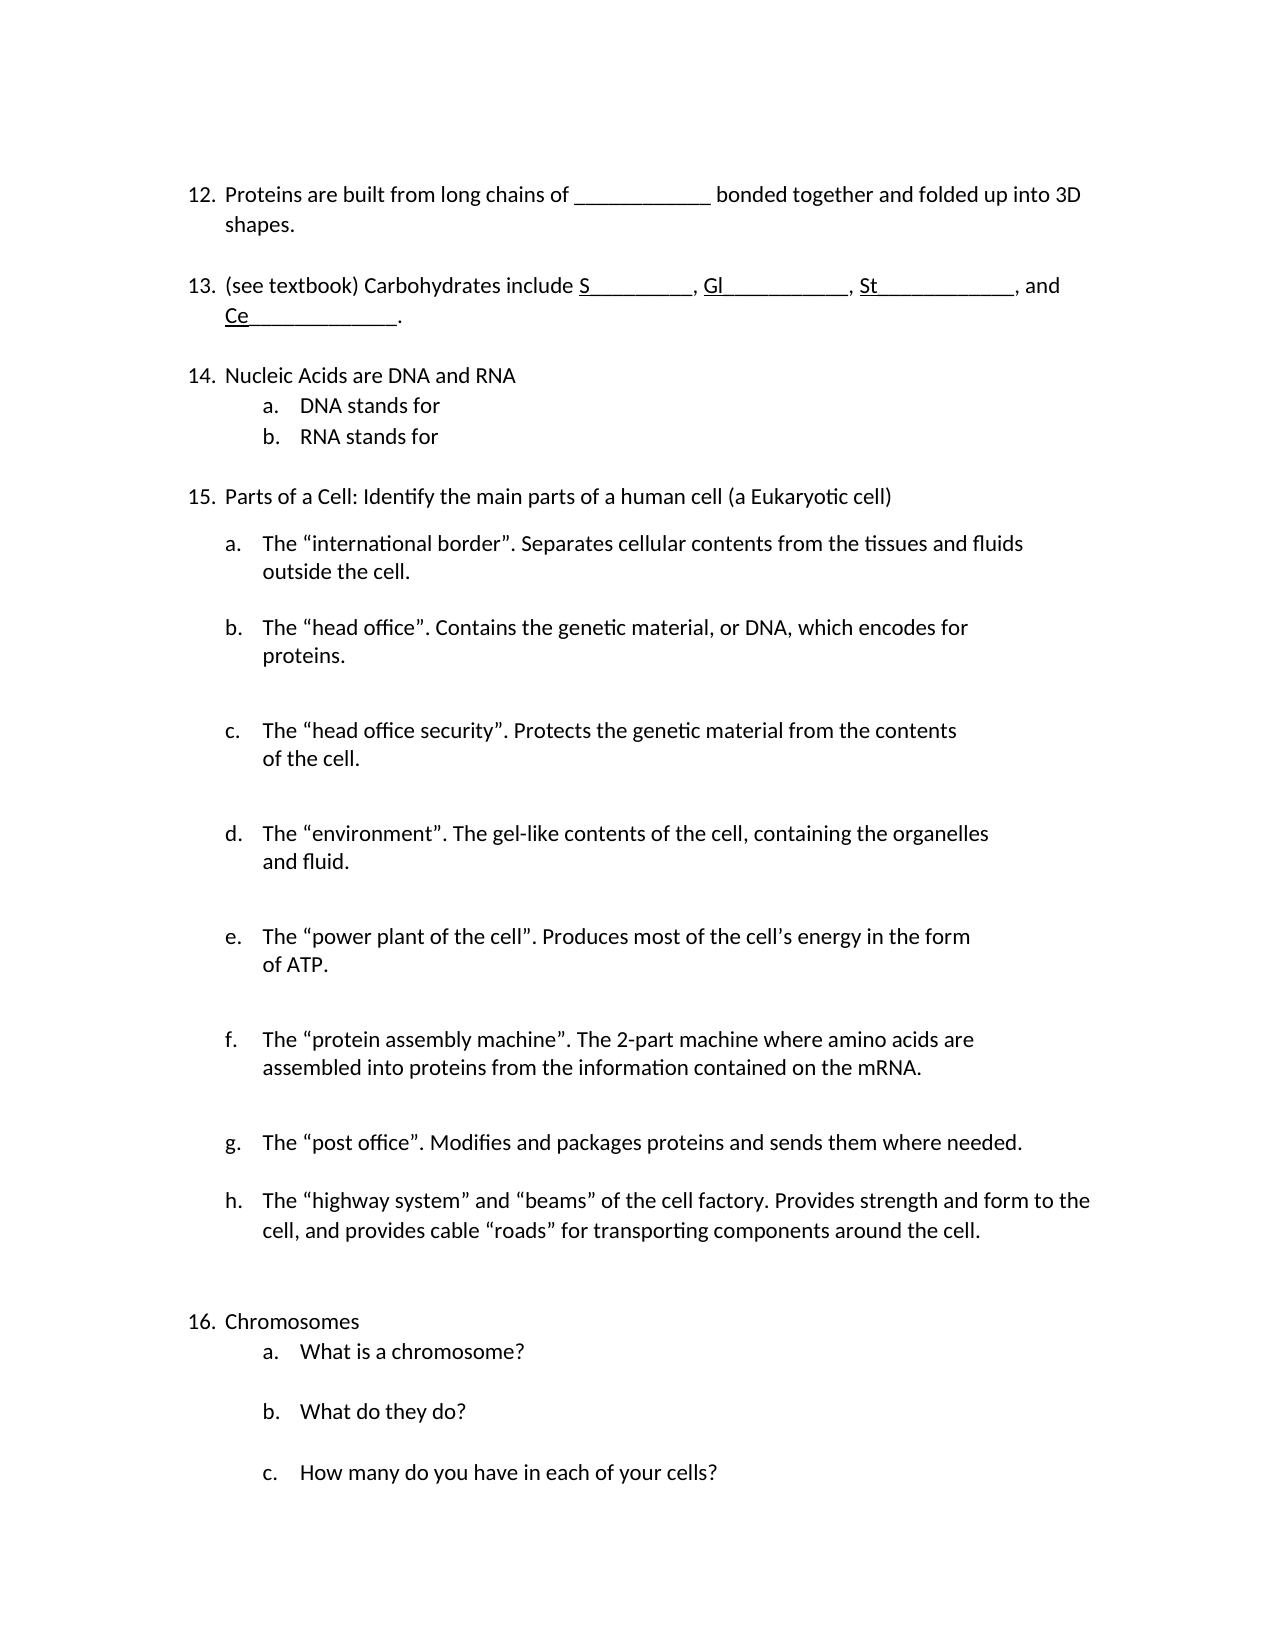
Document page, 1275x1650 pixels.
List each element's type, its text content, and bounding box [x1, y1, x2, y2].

list What do they do? [262, 1397, 1125, 1426]
list DNA stands for [262, 392, 1125, 420]
list The “protein assembly machine”. The 2-part machine where amino acids are assembled into proteins from the information contained on the mRNA. [225, 1025, 1020, 1081]
list Nucleic Acids are DNA and RNA [187, 361, 1125, 389]
list Parts of a Cell: Identify the main parts of a human cell (a Eukaryotic cell) [187, 482, 1125, 510]
list The “international border”. Separates cellular contents from the tissues and fluids outside the cell. [225, 529, 1038, 585]
list The “head office security”. Protects the genetic material from the contents of the cell. [225, 716, 963, 772]
list Proteins are built from long chains of ____________ bonded together and folded up into 3D shapes. [187, 180, 1125, 238]
list (see textbook) Carbohydrates include S_________, Gl___________, St____________, and Ce_____________. [187, 271, 1125, 329]
list Chromosomes [187, 1307, 1125, 1335]
list The “post office”. Modifies and packages proteins and sends them where needed. [225, 1128, 1037, 1156]
list The “environment”. The gel-like contents of the cell, containing the organelles and fluid. [225, 819, 1022, 875]
list What is a chromosome? [262, 1337, 1125, 1365]
list The “power plant of the cell”. Produces most of the cell’s energy in the form of ATP. [225, 922, 988, 978]
list The “highway system” and “beams” of the cell factory. Provides strength and form to the cell, and provides cable “roads” for transporting components around the cell. [225, 1186, 1125, 1244]
list How many do you have in each of your cells? [262, 1458, 1125, 1486]
list RNA stands for [262, 422, 1125, 450]
list The “head office”. Contains the genetic material, or DNA, which encodes for proteins. [225, 613, 999, 669]
